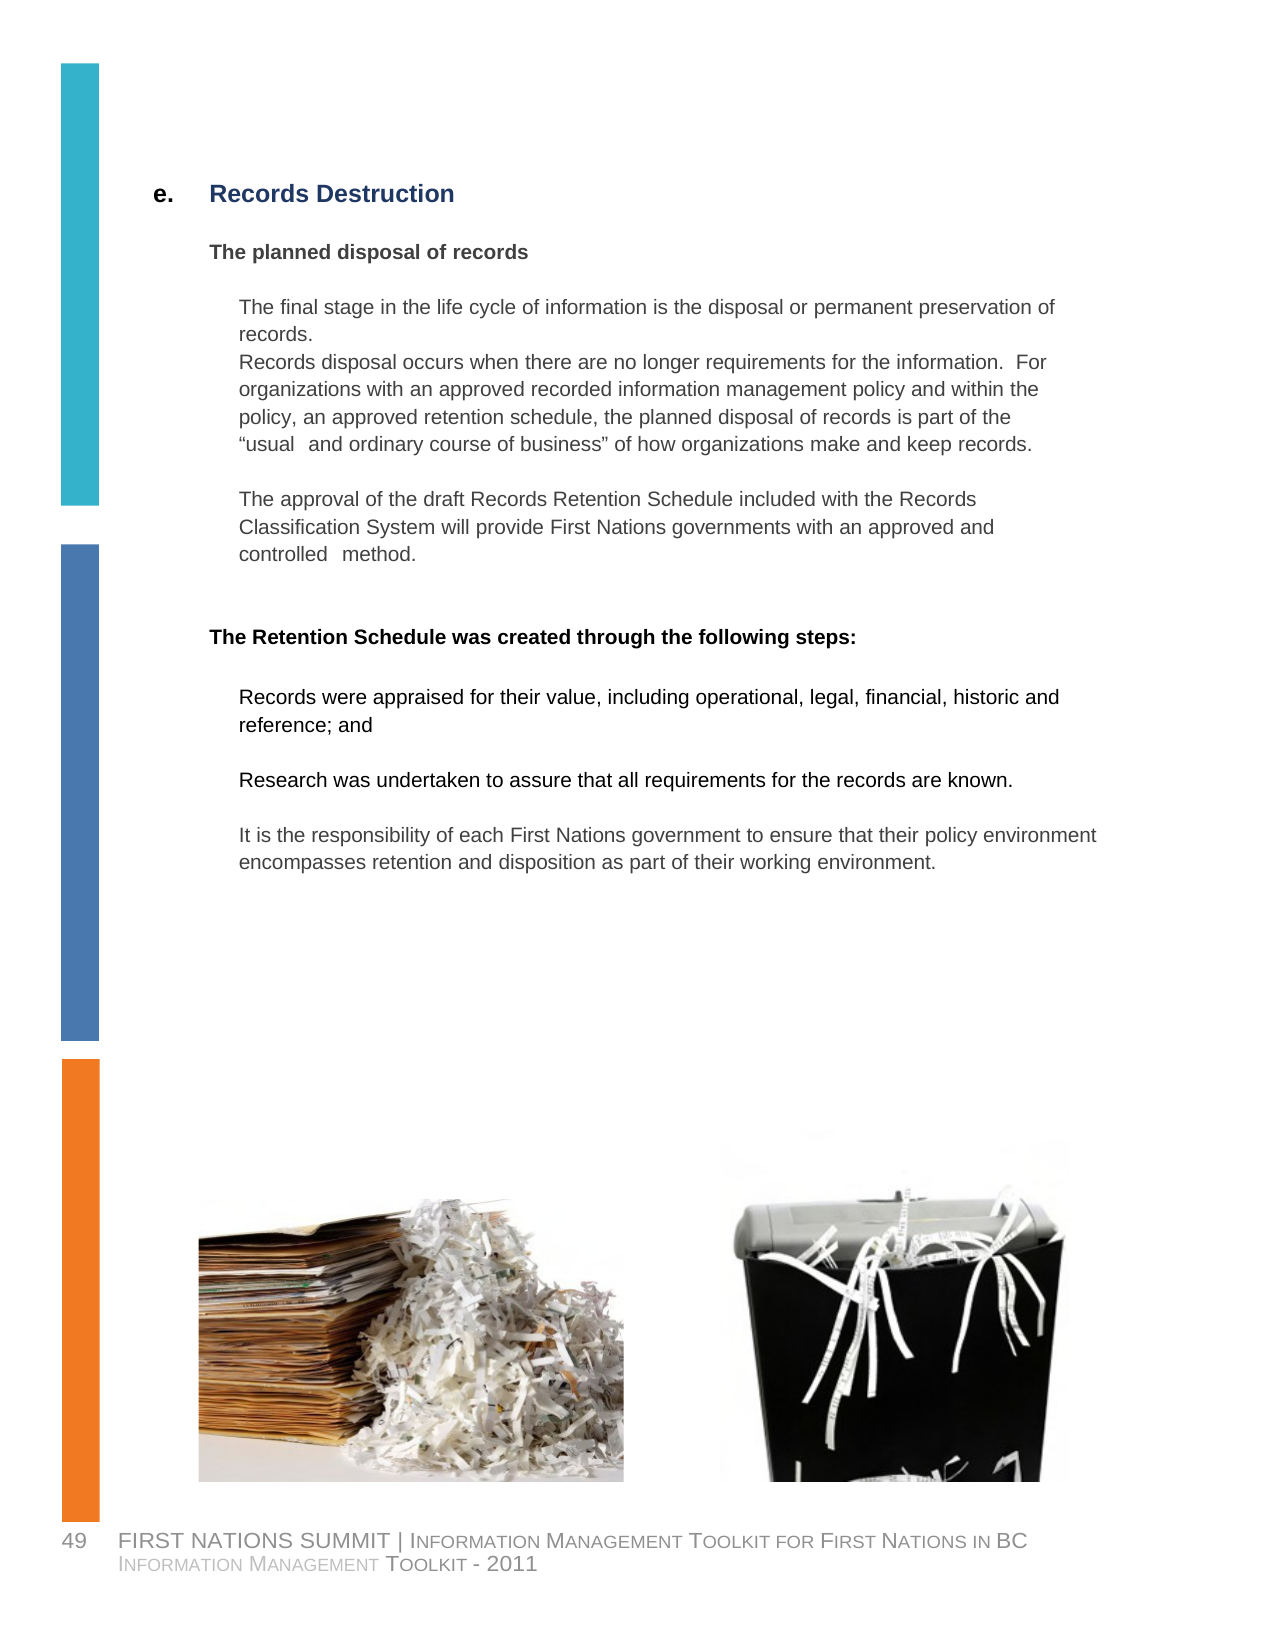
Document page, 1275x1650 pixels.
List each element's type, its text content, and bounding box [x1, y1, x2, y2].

text The final stage in the life cycle of information is the disposal or permanent preservation of records. [238, 294, 1107, 346]
subtitle Records Destruction [153, 179, 1125, 208]
text Records were appraised for their value, including operational, legal, financial, historic and reference; and [238, 685, 1063, 736]
picture [720, 1130, 1071, 1482]
text The Retention Schedule was created through the following steps: [209, 624, 1063, 648]
text The approval of the draft Records Retention Schedule included with the Records Classification System will provide First Nations governments with an approved and controlled method. [238, 487, 1063, 566]
text The planned disposal of records [209, 239, 1125, 263]
picture [198, 1199, 624, 1482]
text Records disposal occurs when there are no longer requirements for the information. For organizations with an approved recorded information management policy and within the policy, an approved retention schedule, the planned disposal of records is part of the “usual and ordinary course of business” of how organizations make and keep records. [238, 349, 1052, 456]
text It is the responsibility of each First Nations government to ensure that their policy environment encompasses retention and disposition as part of their working environment. [238, 822, 1125, 874]
text Research was undertaken to assure that all requirements for the records are known. [238, 767, 1063, 791]
